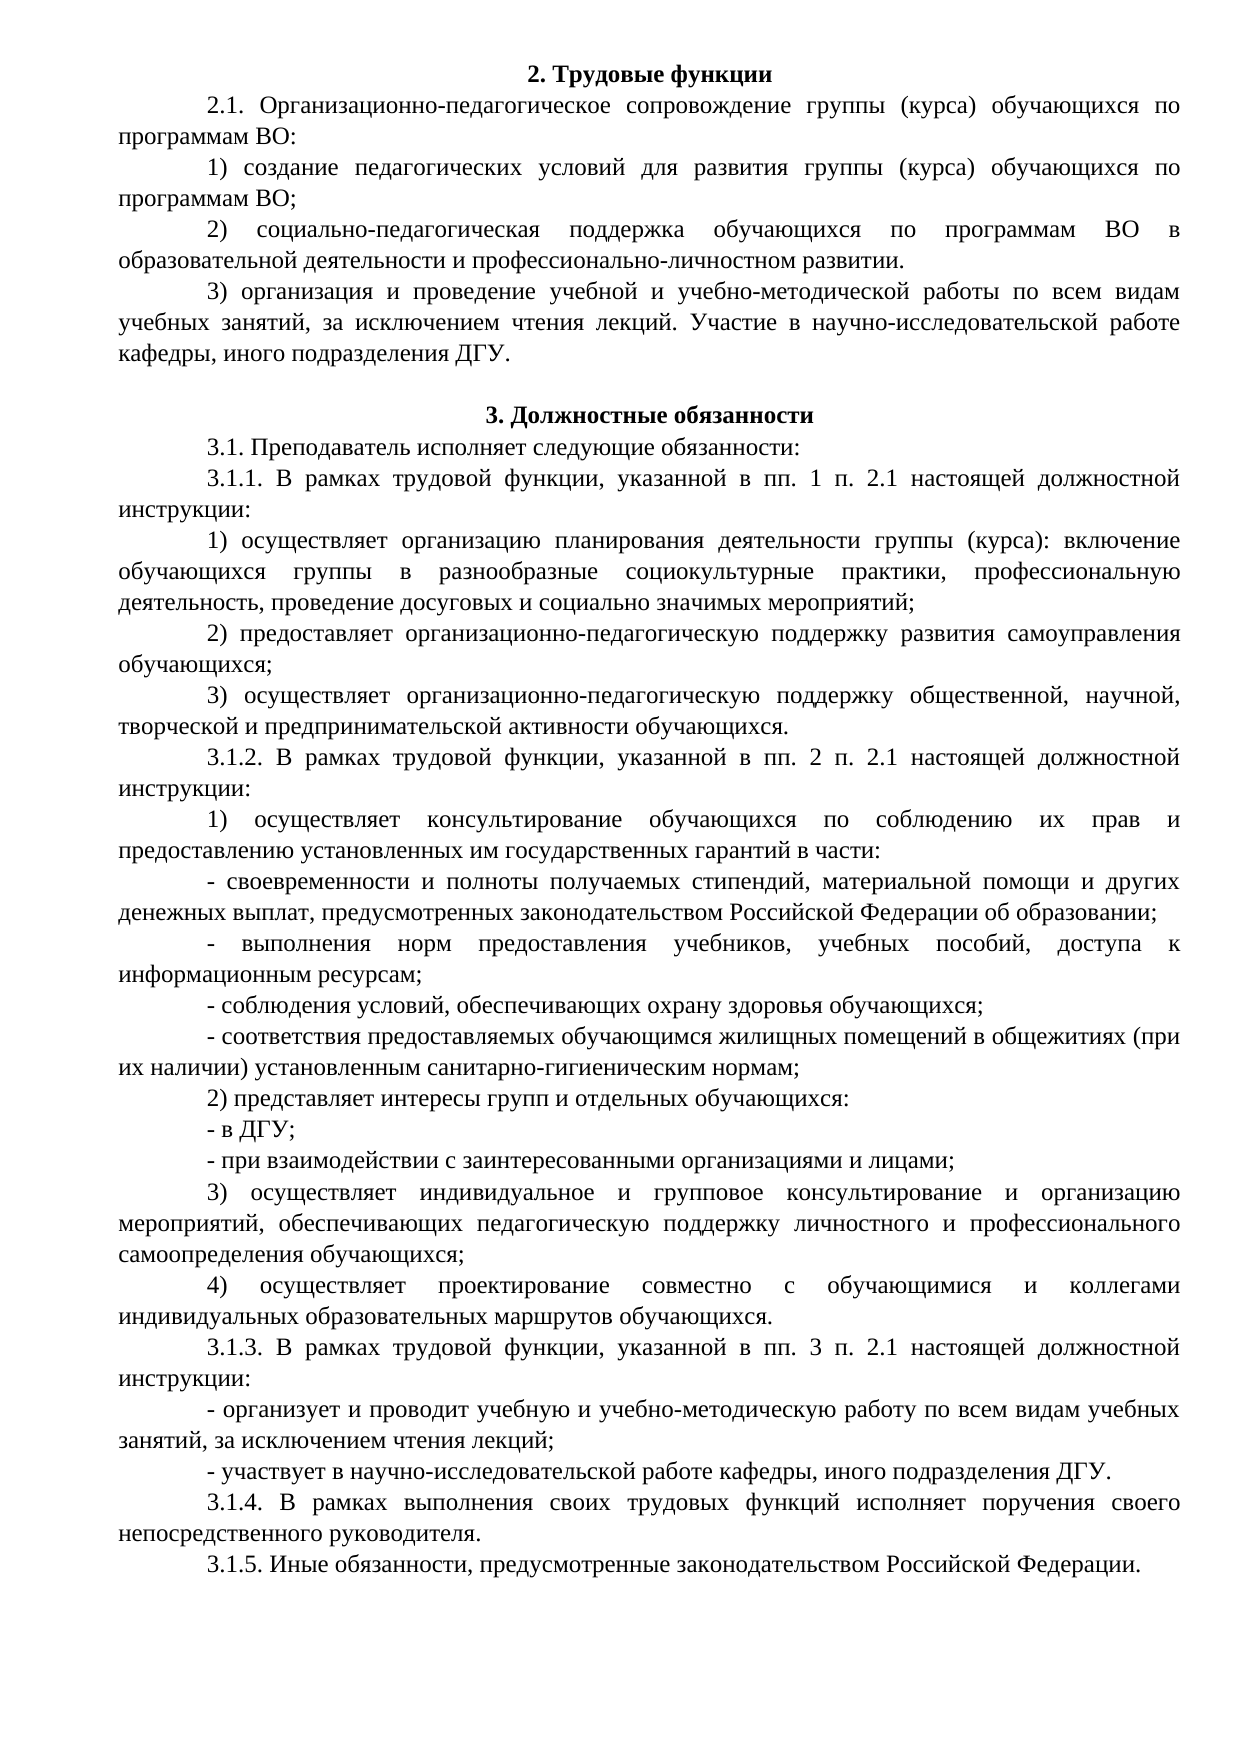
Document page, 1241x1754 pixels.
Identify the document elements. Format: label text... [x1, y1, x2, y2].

text 3.1.3. В рамках трудовой функции, указанной в пп. 3 п. 2.1 настоящей должностной инструкции: [118, 1332, 1181, 1392]
text 3) осуществляет организационно-педагогическую поддержку общественной, научной, творческой и предпринимательской активности обучающихся. [118, 680, 1181, 740]
text 2.1. Организационно-педагогическое сопровождение группы (курса) обучающихся по программам ВО: [118, 90, 1181, 150]
text 2. Трудовые функции [118, 59, 1181, 88]
text 1) осуществляет консультирование обучающихся по соблюдению их прав и предоставлению установленных им государственных гарантий в части: [118, 804, 1181, 864]
text 2) социально-педагогическая поддержка обучающихся по программам ВО в образовательной деятельности и профессионально-личностном развитии. [118, 214, 1181, 274]
text 3) осуществляет индивидуальное и групповое консультирование и организацию мероприятий, обеспечивающих педагогическую поддержку личностного и профессионального самоопределения обучающихся; [118, 1177, 1181, 1267]
text 3. Должностные обязанности [118, 401, 1181, 429]
text 1) создание педагогических условий для развития группы (курса) обучающихся по программам ВО; [118, 152, 1181, 212]
text - организует и проводит учебную и учебно-методическую работу по всем видам учебных занятий, за исключением чтения лекций; [118, 1394, 1181, 1454]
text - соблюдения условий, обеспечивающих охрану здоровья обучающихся; [118, 990, 1181, 1019]
text 1) осуществляет организацию планирования деятельности группы (курса): включение обучающихся группы в разнообразные социокультурные практики, профессиональную деятельность, проведение досуговых и социально значимых мероприятий; [118, 525, 1181, 616]
text 3.1. Преподаватель исполняет следующие обязанности: [118, 432, 1181, 460]
text - своевременности и полноты получаемых стипендий, материальной помощи и других денежных выплат, предусмотренных законодательством Российской Федерации об образовании; [118, 866, 1181, 926]
text - соответствия предоставляемых обучающимся жилищных помещений в общежитиях (при их наличии) установленным санитарно-гигиеническим нормам; [118, 1021, 1181, 1081]
text 3) организация и проведение учебной и учебно-методической работы по всем видам учебных занятий, за исключением чтения лекций. Участие в научно-исследовательской работе кафедры, иного подразделения ДГУ. [118, 276, 1181, 367]
text 3.1.2. В рамках трудовой функции, указанной в пп. 2 п. 2.1 настоящей должностной инструкции: [118, 742, 1181, 802]
text - участвует в научно-исследовательской работе кафедры, иного подразделения ДГУ. [118, 1456, 1181, 1485]
text 3.1.5. Иные обязанности, предусмотренные законодательством Российской Федерации. [118, 1549, 1181, 1578]
text - в ДГУ; [118, 1114, 1181, 1143]
text 3.1.1. В рамках трудовой функции, указанной в пп. 1 п. 2.1 настоящей должностной инструкции: [118, 463, 1181, 522]
text 4) осуществляет проектирование совместно с обучающимися и коллегами индивидуальных образовательных маршрутов обучающихся. [118, 1270, 1181, 1329]
text - выполнения норм предоставления учебников, учебных пособий, доступа к информационным ресурсам; [118, 928, 1181, 988]
text 2) предоставляет организационно-педагогическую поддержку развития самоуправления обучающихся; [118, 618, 1181, 678]
text 3.1.4. В рамках выполнения своих трудовых функций исполняет поручения своего непосредственного руководителя. [118, 1487, 1181, 1547]
text 2) представляет интересы групп и отдельных обучающихся: [118, 1083, 1181, 1112]
text - при взаимодействии с заинтересованными организациями и лицами; [118, 1146, 1181, 1174]
